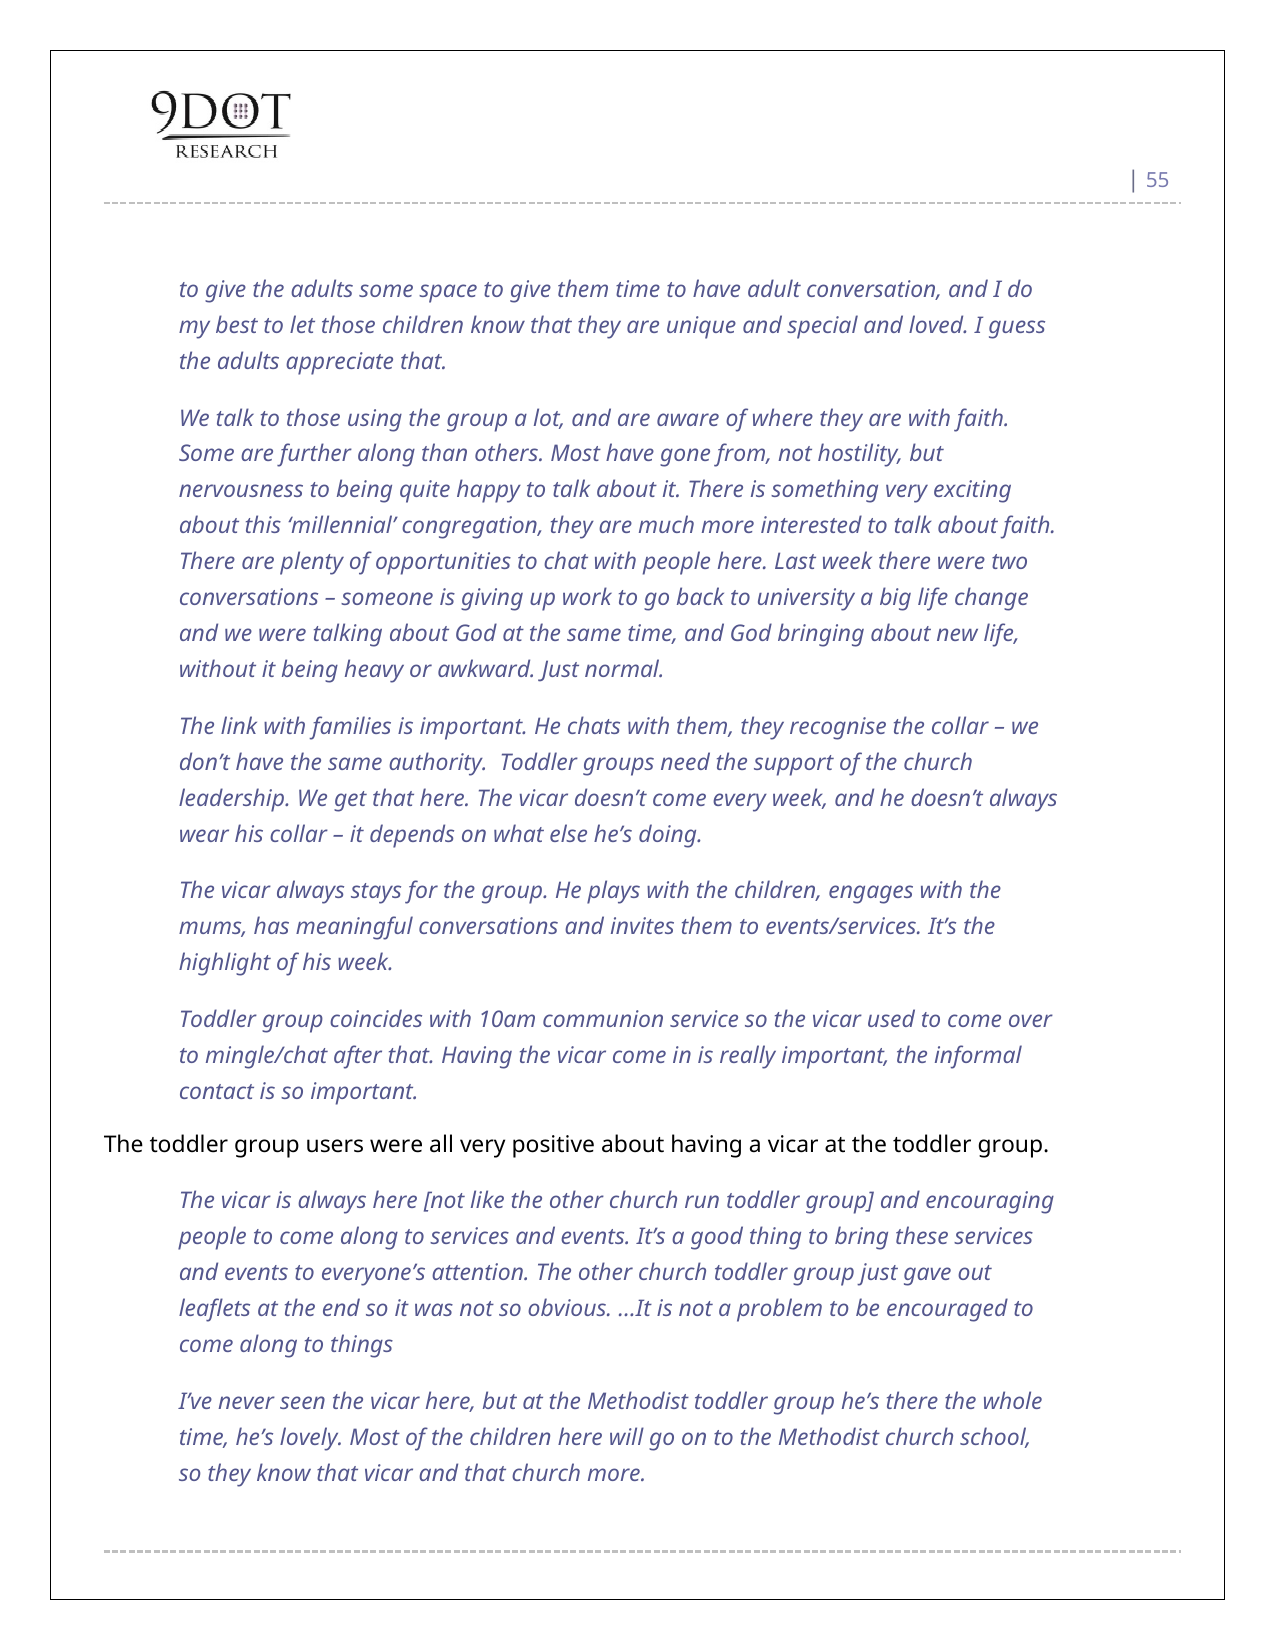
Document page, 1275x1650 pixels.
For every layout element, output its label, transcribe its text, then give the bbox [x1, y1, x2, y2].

text We talk to those using the group a lot, and are aware of where they are with faith. Some are further along than others. Most have gone from, not hostility, but nervousness to being quite happy to talk about it. There is something very exciting about this ‘millennial’ congregation, they are much more interested to talk about faith. There are plenty of opportunities to chat with people here. Last week there were two conversations – someone is giving up work to go back to university a big life change and we were talking about God at the same time, and God bringing about new life, without it being heavy or awkward. Just normal. [178, 401, 1061, 684]
text The toddler group users were all very positive about having a vicar at the toddler group. [103, 1127, 1181, 1159]
picture [115, 60, 339, 186]
text Toddler group coincides with 10am communion service so the vicar used to come over to mingle/chat after that. Having the vicar come in is really important, the informal contact is so important. [178, 1003, 1061, 1106]
text The vicar is always here [not like the other church run toddler group] and encouraging people to come along to services and events. It’s a good thing to bring these services and events to everyone’s attention. The other church toddler group just gave out leaflets at the end so it was not so obvious. …It is not a problem to be encouraged to come along to things [178, 1184, 1061, 1359]
text The link with families is important. He chats with them, they recognise the collar – we don’t have the same authority. Toddler groups need the support of the church leadership. We get that here. The vicar doesn’t come every week, and he doesn’t always wear his collar – it depends on what else he’s doing. [178, 710, 1061, 849]
text I’ve never seen the vicar here, but at the Methodist toddler group he’s there the whole time, he’s lovely. Most of the children here will go on to the Methodist church school, so they know that vicar and that church more. [178, 1385, 1061, 1488]
text The vicar always stays for the group. He plays with the children, engages with the mums, has meaningful conversations and invites them to events/services. It’s the highlight of his week. [178, 874, 1061, 977]
